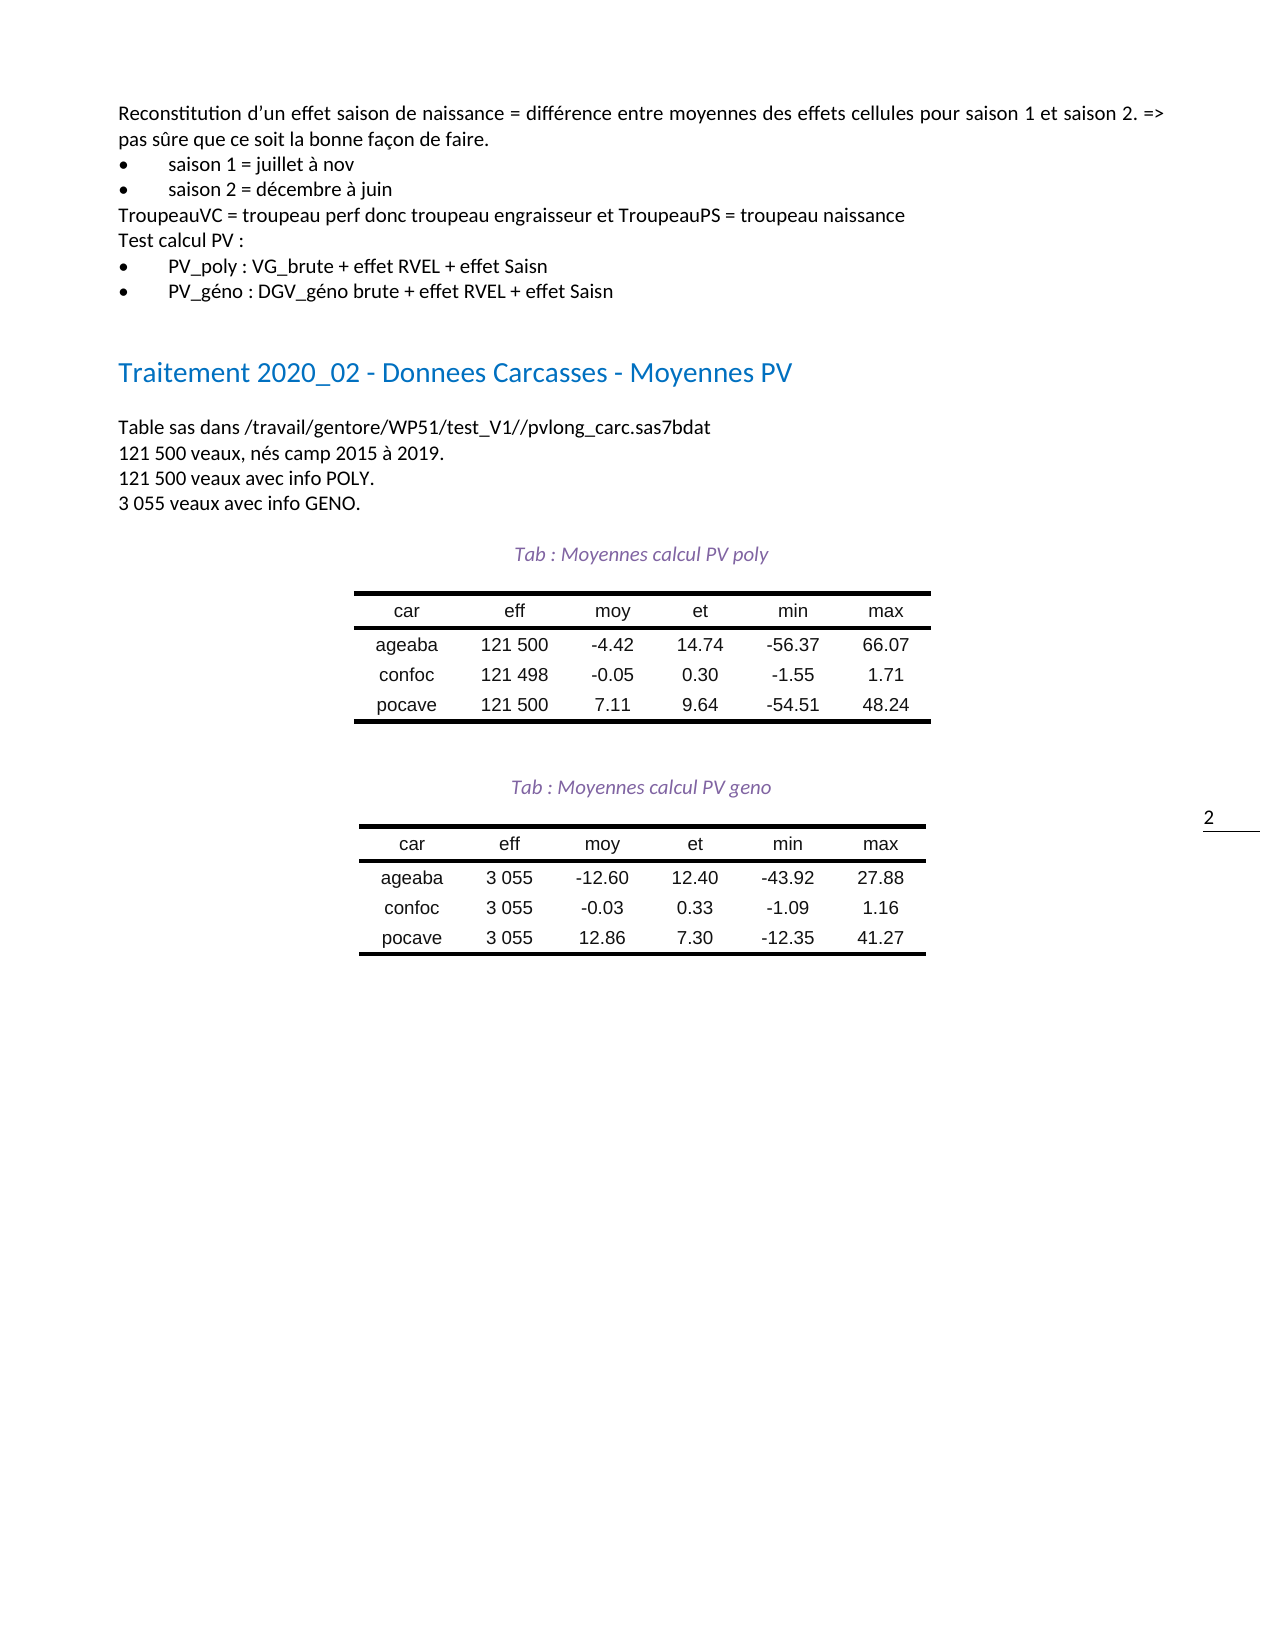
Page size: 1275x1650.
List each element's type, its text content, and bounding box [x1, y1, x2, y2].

table_cell 121 500 [459, 630, 570, 659]
text 3 055 veaux avec info GENO. [118, 491, 1167, 516]
table_cell 41.27 [836, 923, 926, 952]
table_cell ageaba [359, 863, 464, 892]
table_cell -43.92 [740, 863, 836, 892]
table_cell 9.64 [655, 690, 745, 719]
table_cell -4.42 [570, 630, 655, 659]
table_header car [359, 829, 464, 858]
table_cell confoc [359, 893, 464, 922]
table_header et [655, 596, 745, 626]
table_cell -56.37 [745, 630, 841, 659]
table_cell -0.05 [570, 660, 655, 689]
list PV_géno : DGV_géno brute + effet RVEL + effet Saisn [118, 278, 1167, 304]
table_cell 27.88 [836, 863, 926, 892]
table_cell 3 055 [465, 893, 554, 922]
table_cell 121 500 [459, 690, 570, 719]
table_header eff [465, 829, 554, 858]
table_cell 3 055 [465, 923, 554, 952]
text Table sas dans /travail/gentore/WP51/test_V1//pvlong_carc.sas7bdat [118, 414, 1167, 440]
subtitle Tab : Moyennes calcul PV poly [118, 541, 1167, 566]
table_cell pocave [354, 690, 459, 719]
table_header min [740, 829, 836, 858]
text 121 500 veaux, nés camp 2015 à 2019. [118, 440, 1167, 465]
text Reconstitution d’un effet saison de naissance = différence entre moyennes des effets cellules pour saison 1 et saison 2. => pas sûre que ce soit la bonne façon de faire. [118, 100, 1167, 151]
table_cell 66.07 [841, 630, 931, 659]
table_cell 1.16 [836, 893, 926, 922]
table_cell -1.09 [740, 893, 836, 922]
list PV_poly : VG_brute + effet RVEL + effet Saisn [118, 253, 1167, 278]
table_cell -1.55 [745, 660, 841, 689]
table_header min [745, 596, 841, 626]
subtitle Traitement 2020_02 - Donnees Carcasses - Moyennes PV [118, 354, 1167, 389]
table_cell -12.60 [554, 863, 650, 892]
text TroupeauVC = troupeau perf donc troupeau engraisseur et TroupeauPS = troupeau naissance [118, 202, 1167, 227]
table_cell -12.35 [740, 923, 836, 952]
list saison 1 = juillet à nov [118, 151, 1167, 177]
table_header eff [459, 596, 570, 626]
table_cell 12.86 [554, 923, 650, 952]
table_cell 121 498 [459, 660, 570, 689]
subtitle Tab : Moyennes calcul PV geno [118, 774, 1167, 799]
table_cell 7.30 [650, 923, 740, 952]
table_cell pocave [359, 923, 464, 952]
text 121 500 veaux avec info POLY. [118, 465, 1167, 491]
table_header car [354, 596, 459, 626]
table_header moy [554, 829, 650, 858]
table_cell -54.51 [745, 690, 841, 719]
table_cell confoc [354, 660, 459, 689]
list saison 2 = décembre à juin [118, 177, 1167, 202]
table_cell -0.03 [554, 893, 650, 922]
table_cell 0.33 [650, 893, 740, 922]
table_header max [841, 596, 931, 626]
table_cell 7.11 [570, 690, 655, 719]
table_cell ageaba [354, 630, 459, 659]
table_cell 14.74 [655, 630, 745, 659]
table_cell 0.30 [655, 660, 745, 689]
text Test calcul PV : [118, 227, 1167, 253]
table_header max [836, 829, 926, 858]
table_header et [650, 829, 740, 858]
table_cell 3 055 [465, 863, 554, 892]
table_cell 48.24 [841, 690, 931, 719]
table_cell 12.40 [650, 863, 740, 892]
table_cell 1.71 [841, 660, 931, 689]
table_header moy [570, 596, 655, 626]
